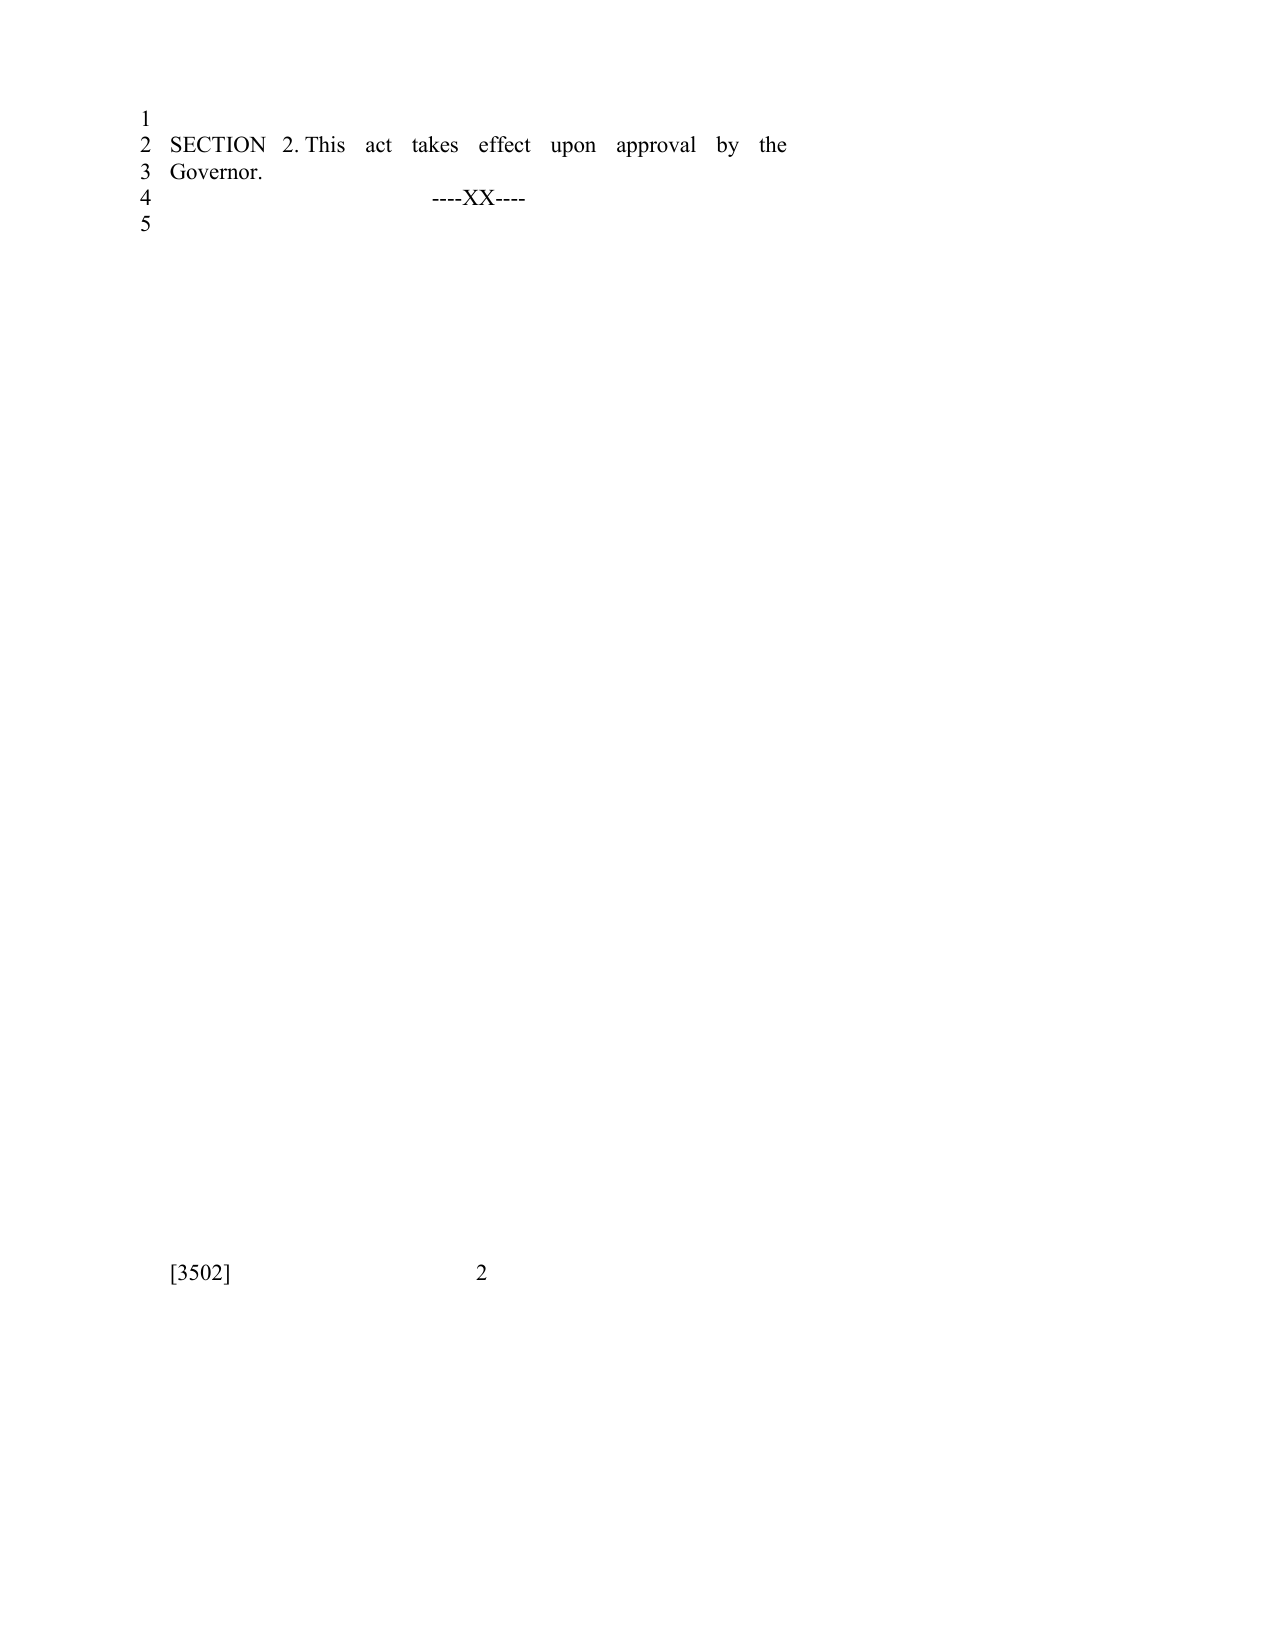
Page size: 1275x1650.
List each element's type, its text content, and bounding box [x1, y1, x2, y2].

text SECTION 2. This act takes effect upon approval by the Governor. [169, 131, 787, 184]
text ----XX---- [169, 184, 787, 210]
